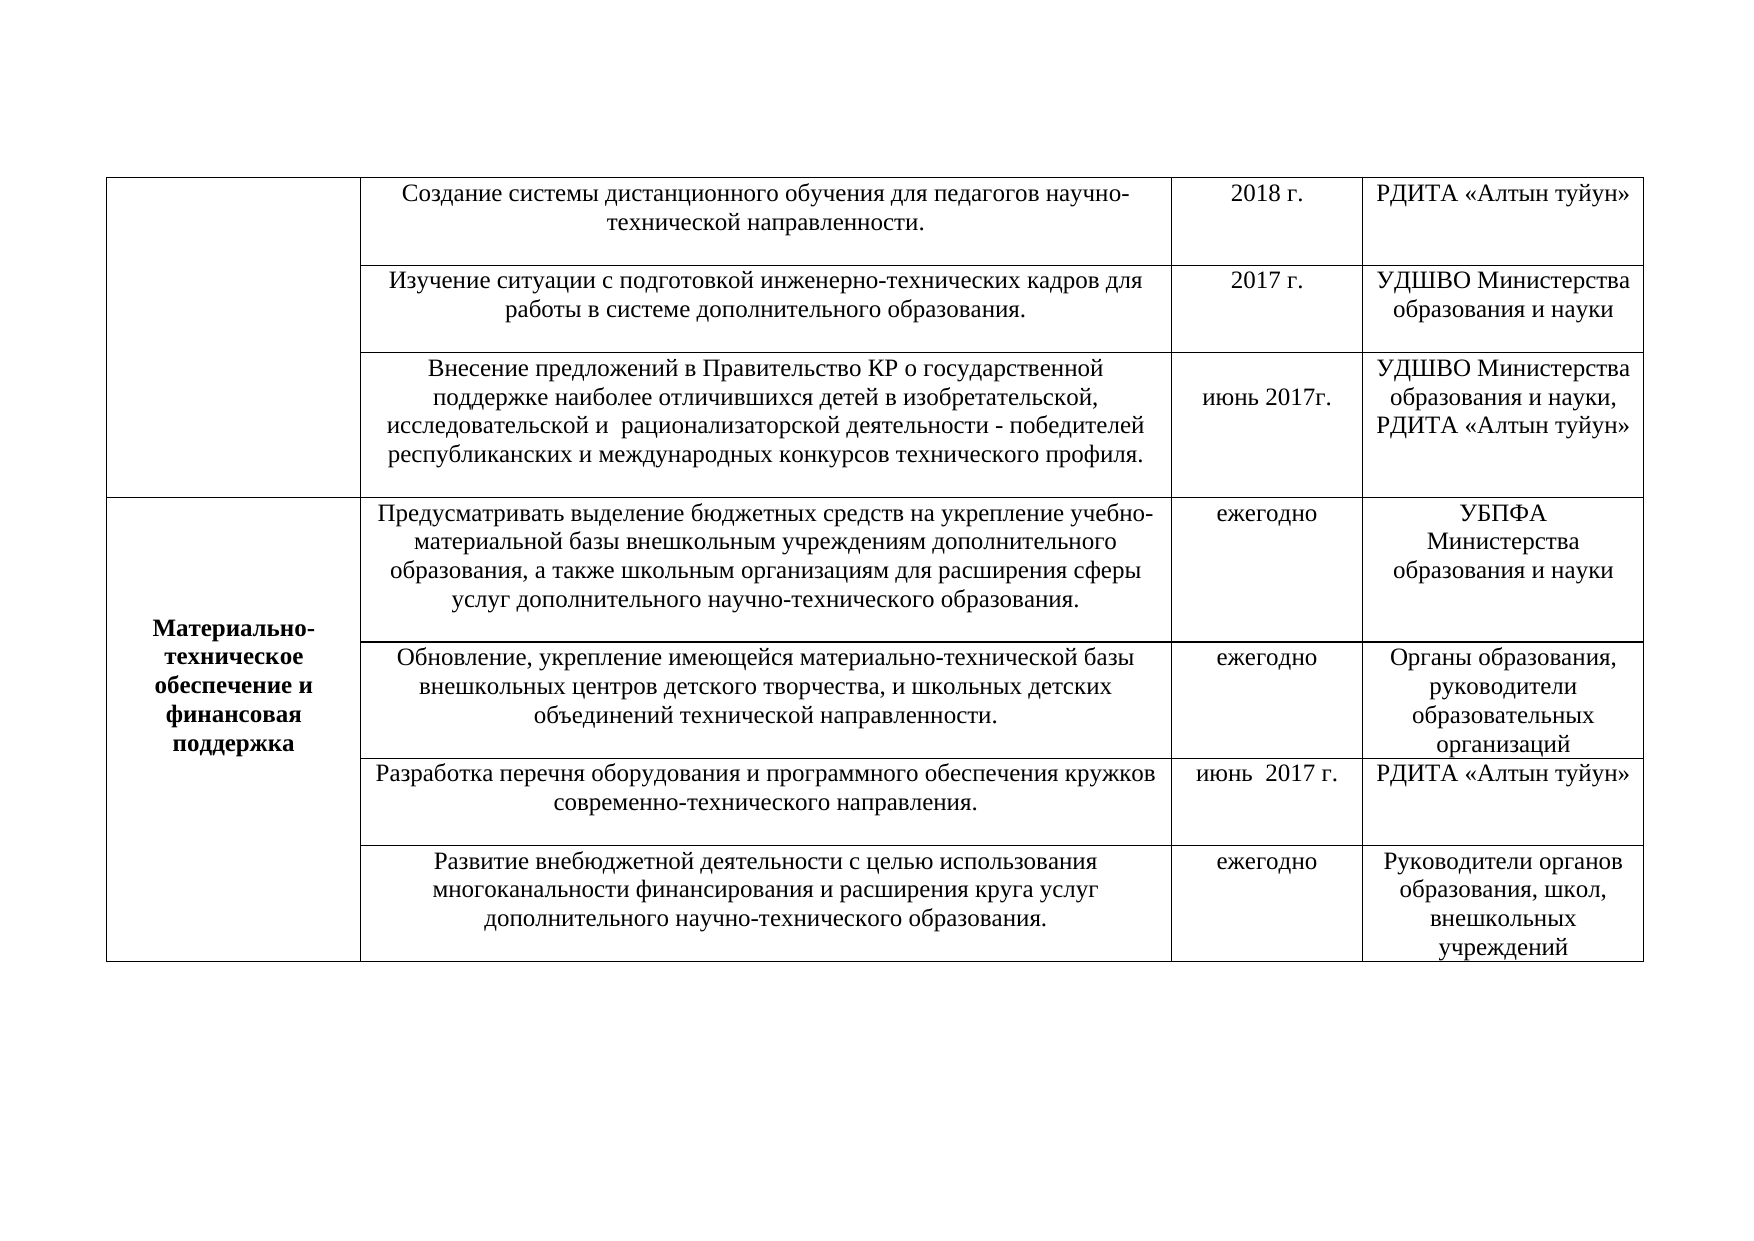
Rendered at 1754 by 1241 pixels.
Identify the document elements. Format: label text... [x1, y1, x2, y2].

table_cell Предусматривать выделение бюджетных средств на укрепление учебно-материальной базы внешкольным учреждениям дополнительного образования, а также школьным организациям для расширения сферы услуг дополнительного научно-технического образования. [361, 498, 1171, 641]
table_cell Руководители органов образования, школ, внешкольных учреждений [1363, 846, 1643, 961]
table_cell РДИТА «Алтын туйун» [1363, 759, 1643, 845]
table_cell УДШВО Министерства образования и науки [1363, 266, 1643, 352]
table_cell УДШВО Министерства образования и науки, РДИТА «Алтын туйун» [1363, 353, 1643, 497]
table_cell 2018 г. [1172, 178, 1362, 264]
table_cell РДИТА «Алтын туйун» [1363, 178, 1643, 264]
table_cell июнь 2017 г. [1172, 759, 1362, 845]
table_cell ежегодно [1172, 643, 1362, 757]
table_cell Материально-техническое обеспечение и финансовая поддержка [107, 498, 360, 961]
table_cell ежегодно [1172, 498, 1362, 641]
table_cell Разработка перечня оборудования и программного обеспечения кружков современно-технического направления. [361, 759, 1171, 845]
table_cell Изучение ситуации с подготовкой инженерно-технических кадров для работы в системе дополнительного образования. [361, 266, 1171, 352]
table_cell июнь 2017г. [1172, 353, 1362, 497]
table_cell Развитие внебюджетной деятельности с целью использования многоканальности финансирования и расширения круга услуг дополнительного научно-технического образования. [361, 846, 1171, 961]
table_cell УБПФА Министерства образования и науки [1363, 498, 1643, 641]
table_cell ежегодно [1172, 846, 1362, 961]
table_cell Обновление, укрепление имеющейся материально-технической базы внешкольных центров детского творчества, и школьных детских объединений технической направленности. [361, 643, 1171, 757]
table_cell Внесение предложений в Правительство КР о государственной поддержке наиболее отличившихся детей в изобретательской, исследовательской и рационализаторской деятельности - победителей республиканских и международных конкурсов технического профиля. [361, 353, 1171, 497]
table_cell Органы образования, руководители образовательных организаций [1363, 643, 1643, 757]
table_cell Создание системы дистанционного обучения для педагогов научно-технической направленности. [361, 178, 1171, 264]
table_cell 2017 г. [1172, 266, 1362, 352]
